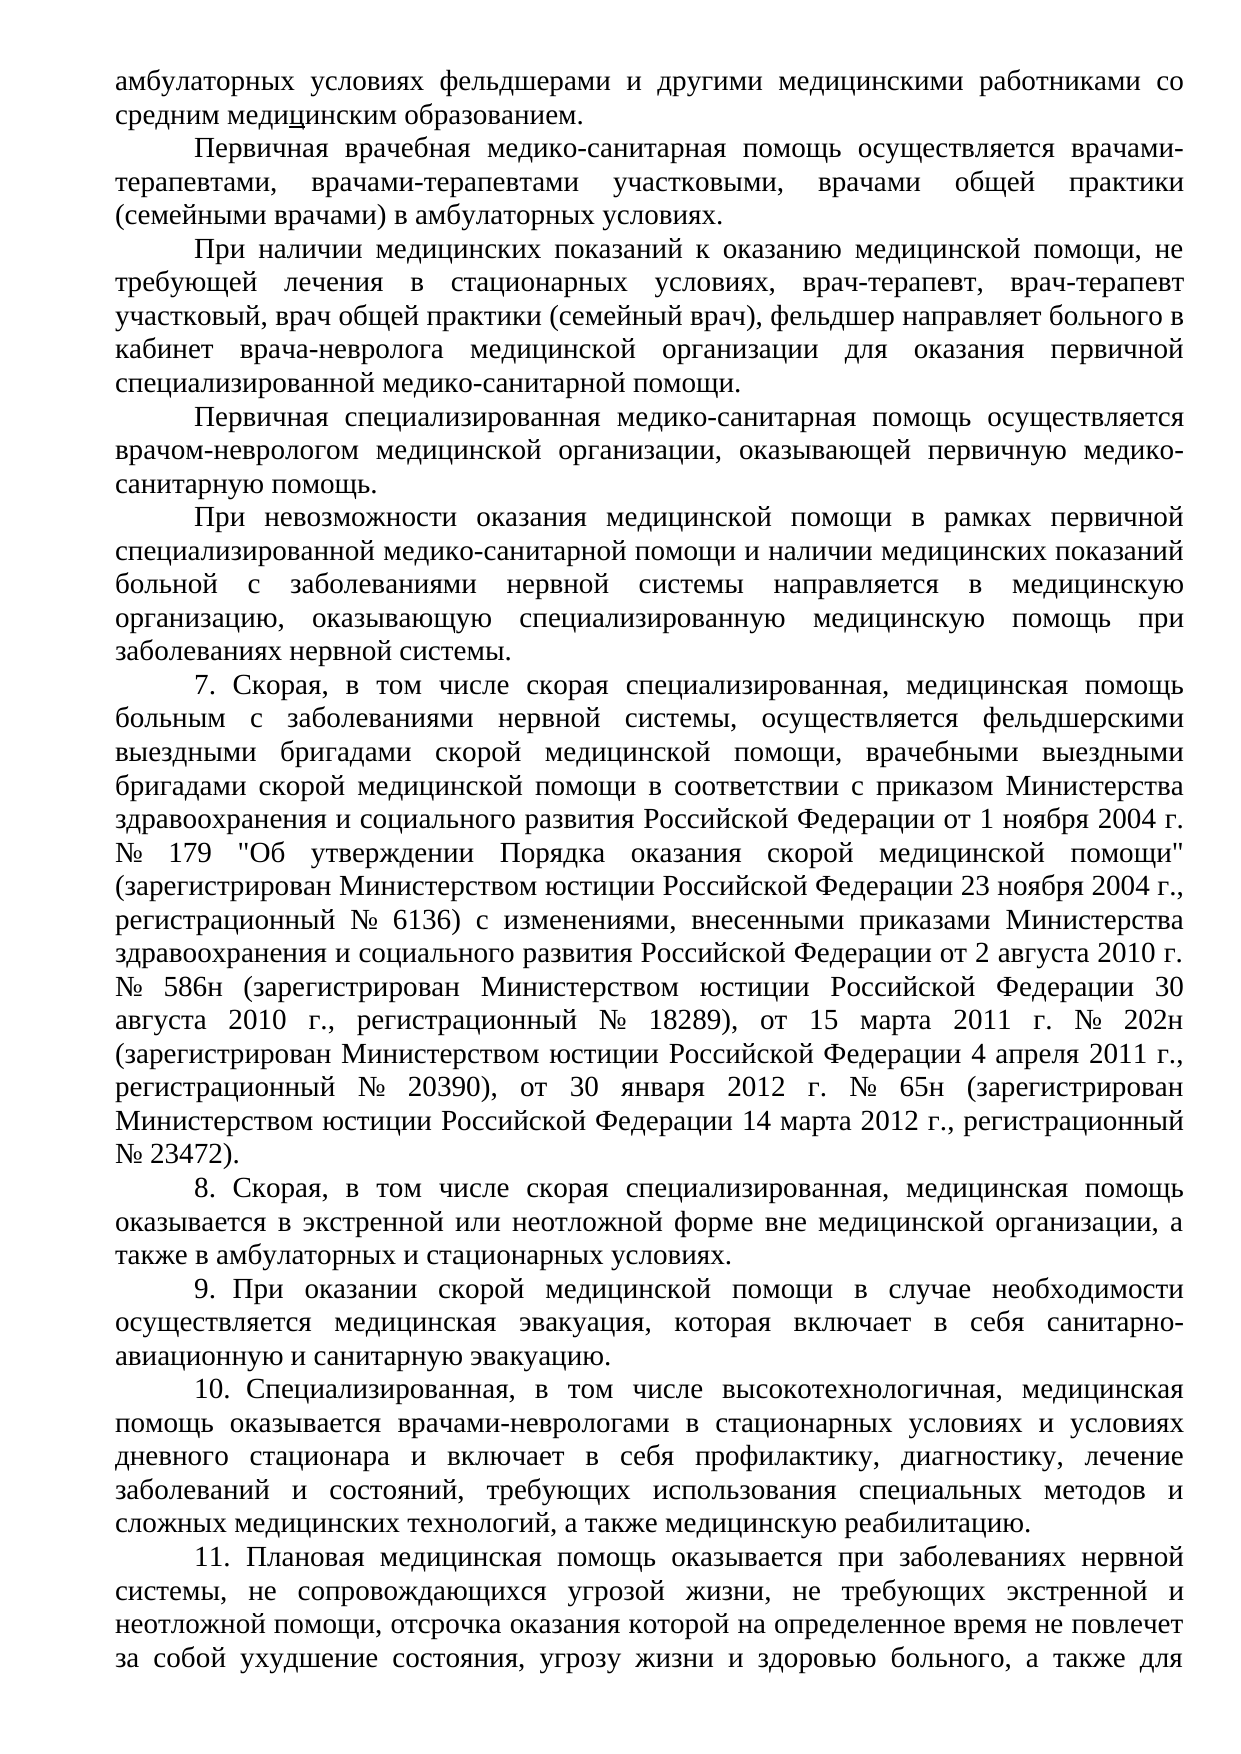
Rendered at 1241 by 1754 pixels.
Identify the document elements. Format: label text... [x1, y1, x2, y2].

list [115, 1539, 1185, 1674]
text При наличии медицинских показаний к оказанию медицинской помощи, не требующей лечения в стационарных условиях, врач-терапевт, врач-терапевт участковый, врач общей практики (семейный врач), фельдшер направляет больного в кабинет врача-невролога медицинской организации для оказания первичной специализированной медико-санитарной помощи. [115, 231, 1185, 399]
list Скорая, в том числе скорая специализированная, медицинская помощь больным с заболеваниями нервной системы, осуществляется фельдшерскими выездными бригадами скорой медицинской помощи, врачебными выездными бригадами скорой медицинской помощи в соответствии с приказом Министерства здравоохранения и социального развития Российской Федерации от 1 ноября 2004 г. № 179 "Об утверждении Порядка оказания скорой медицинской помощи" (зарегистрирован Министерством юстиции Российской Федерации 23 ноября 2004 г., регистрационный № 6136) с изменениями, внесенными приказами Министерства здравоохранения и социального развития Российской Федерации от 2 августа 2010 г. № 586н (зарегистрирован Министерством юстиции Российской Федерации 30 августа 2010 г., регистрационный № 18289), от 15 марта 2011 г. № 202н (зарегистрирован Министерством юстиции Российской Федерации 4 апреля 2011 г., регистрационный № 20390), от 30 января 2012 г. № 65н (зарегистрирован Министерством юстиции Российской Федерации 14 марта 2012 г., регистрационный № 23472). [115, 667, 1185, 1171]
list Скорая, в том числе скорая специализированная, медицинская помощь оказывается в экстренной или неотложной форме вне медицинской организации, а также в амбулаторных и стационарных условиях. [115, 1171, 1185, 1271]
list Специализированная, в том числе высокотехнологичная, медицинская помощь оказывается врачами-неврологами в стационарных условиях и условиях дневного стационара и включает в себя профилактику, диагностику, лечение заболеваний и состояний, требующих использования специальных методов и сложных медицинских технологий, а также медицинскую реабилитацию. [115, 1372, 1185, 1539]
text При невозможности оказания медицинской помощи в рамках первичной специализированной медико-санитарной помощи и наличии медицинских показаний больной с заболеваниями нервной системы направляется в медицинскую организацию, оказывающую специализированную медицинскую помощь при заболеваниях нервной системы. [115, 500, 1185, 667]
list При оказании скорой медицинской помощи в случае необходимости осуществляется медицинская эвакуация, которая включает в себя санитарно-авиационную и санитарную эвакуацию. [115, 1271, 1185, 1372]
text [115, 64, 1185, 131]
text Первичная врачебная медико-санитарная помощь осуществляется врачами-терапевтами, врачами-терапевтами участковыми, врачами общей практики (семейными врачами) в амбулаторных условиях. [115, 131, 1185, 231]
text Первичная специализированная медико-санитарная помощь осуществляется врачом-неврологом медицинской организации, оказывающей первичную медико-санитарную помощь. [115, 399, 1185, 500]
